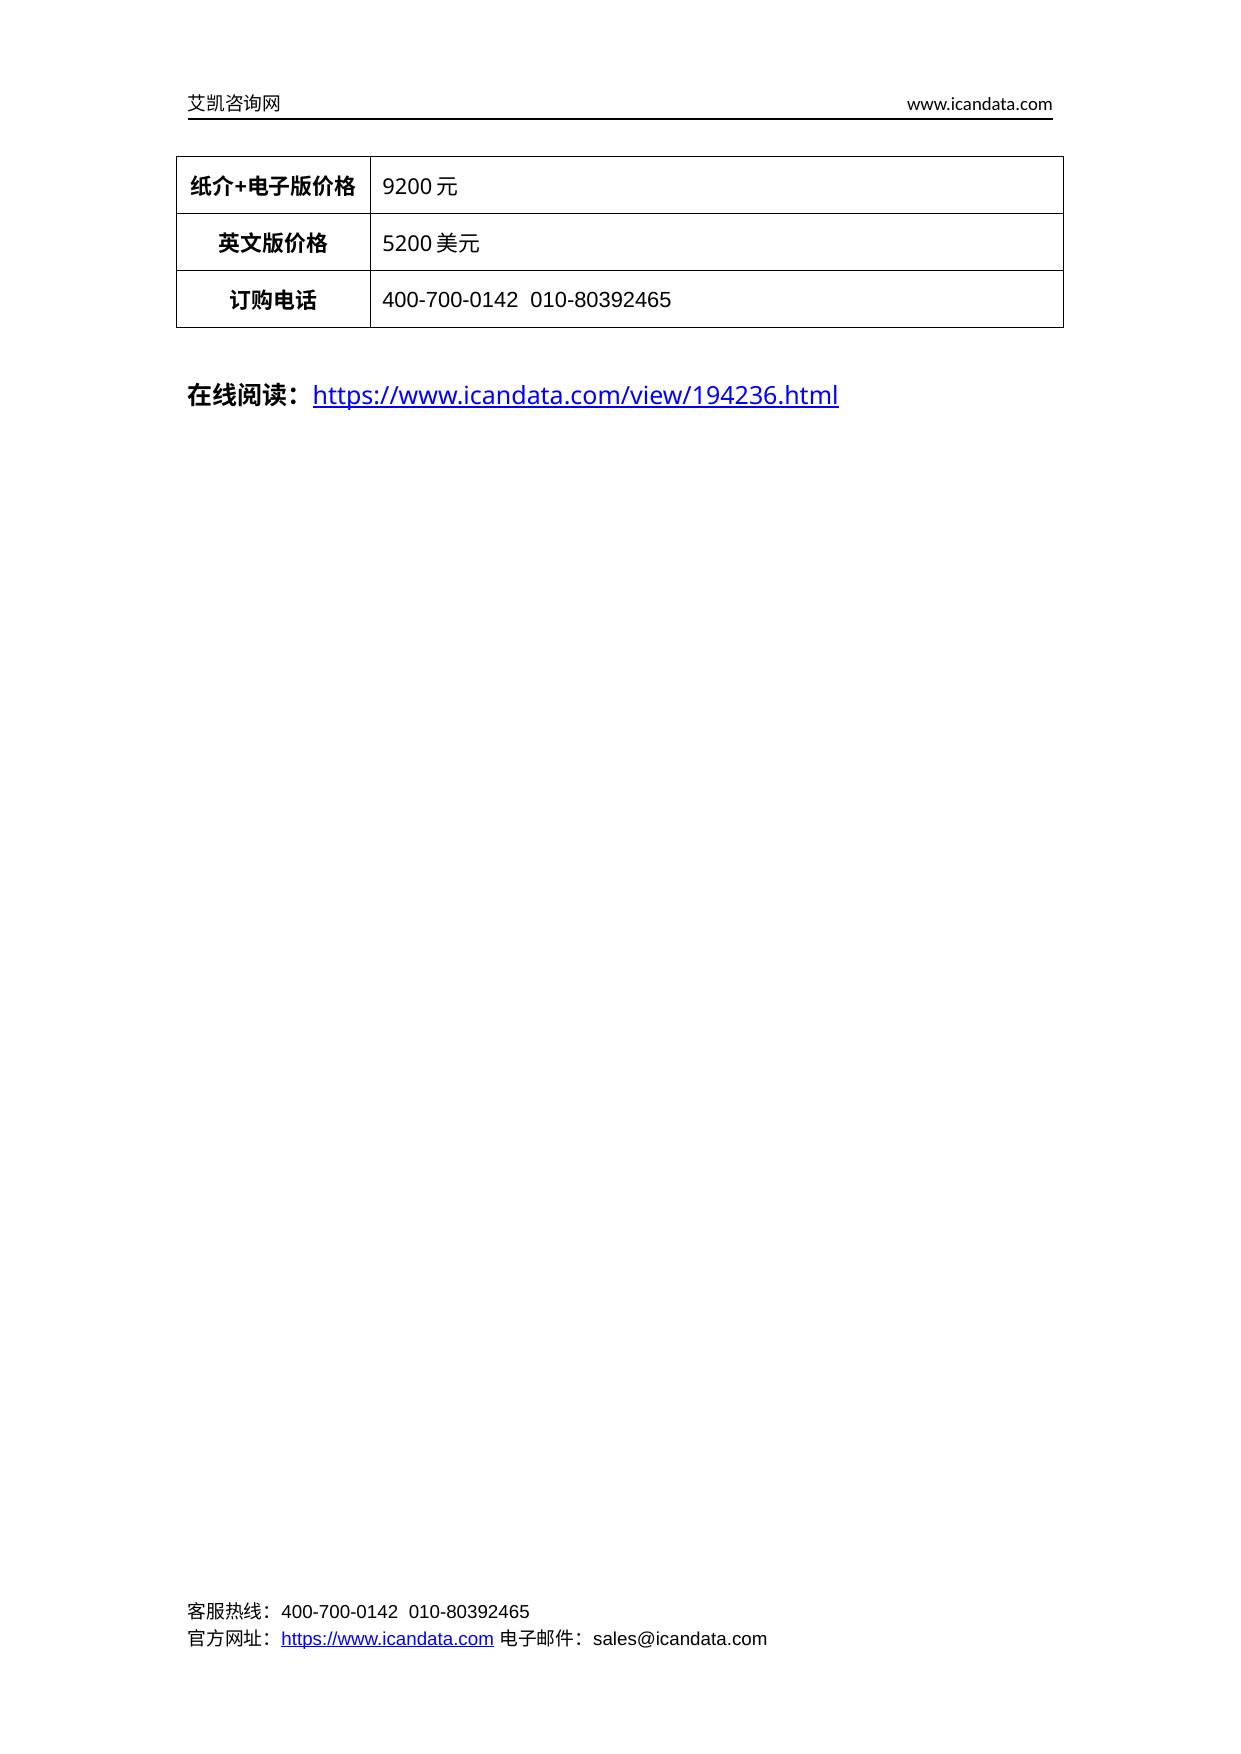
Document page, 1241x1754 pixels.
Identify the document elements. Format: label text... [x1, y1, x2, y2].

table_cell 纸介+电子版价格 [177, 157, 370, 213]
table_cell 5200美元 [371, 214, 1063, 270]
table_cell 9200元 [371, 157, 1063, 213]
table_cell 400-700-0142 010-80392465 [371, 271, 1063, 327]
table_cell 订购电话 [177, 271, 370, 327]
text 在线阅读：https://www.icandata.com/view/194236.html [187, 361, 1053, 426]
table_cell 英文版价格 [177, 214, 370, 270]
